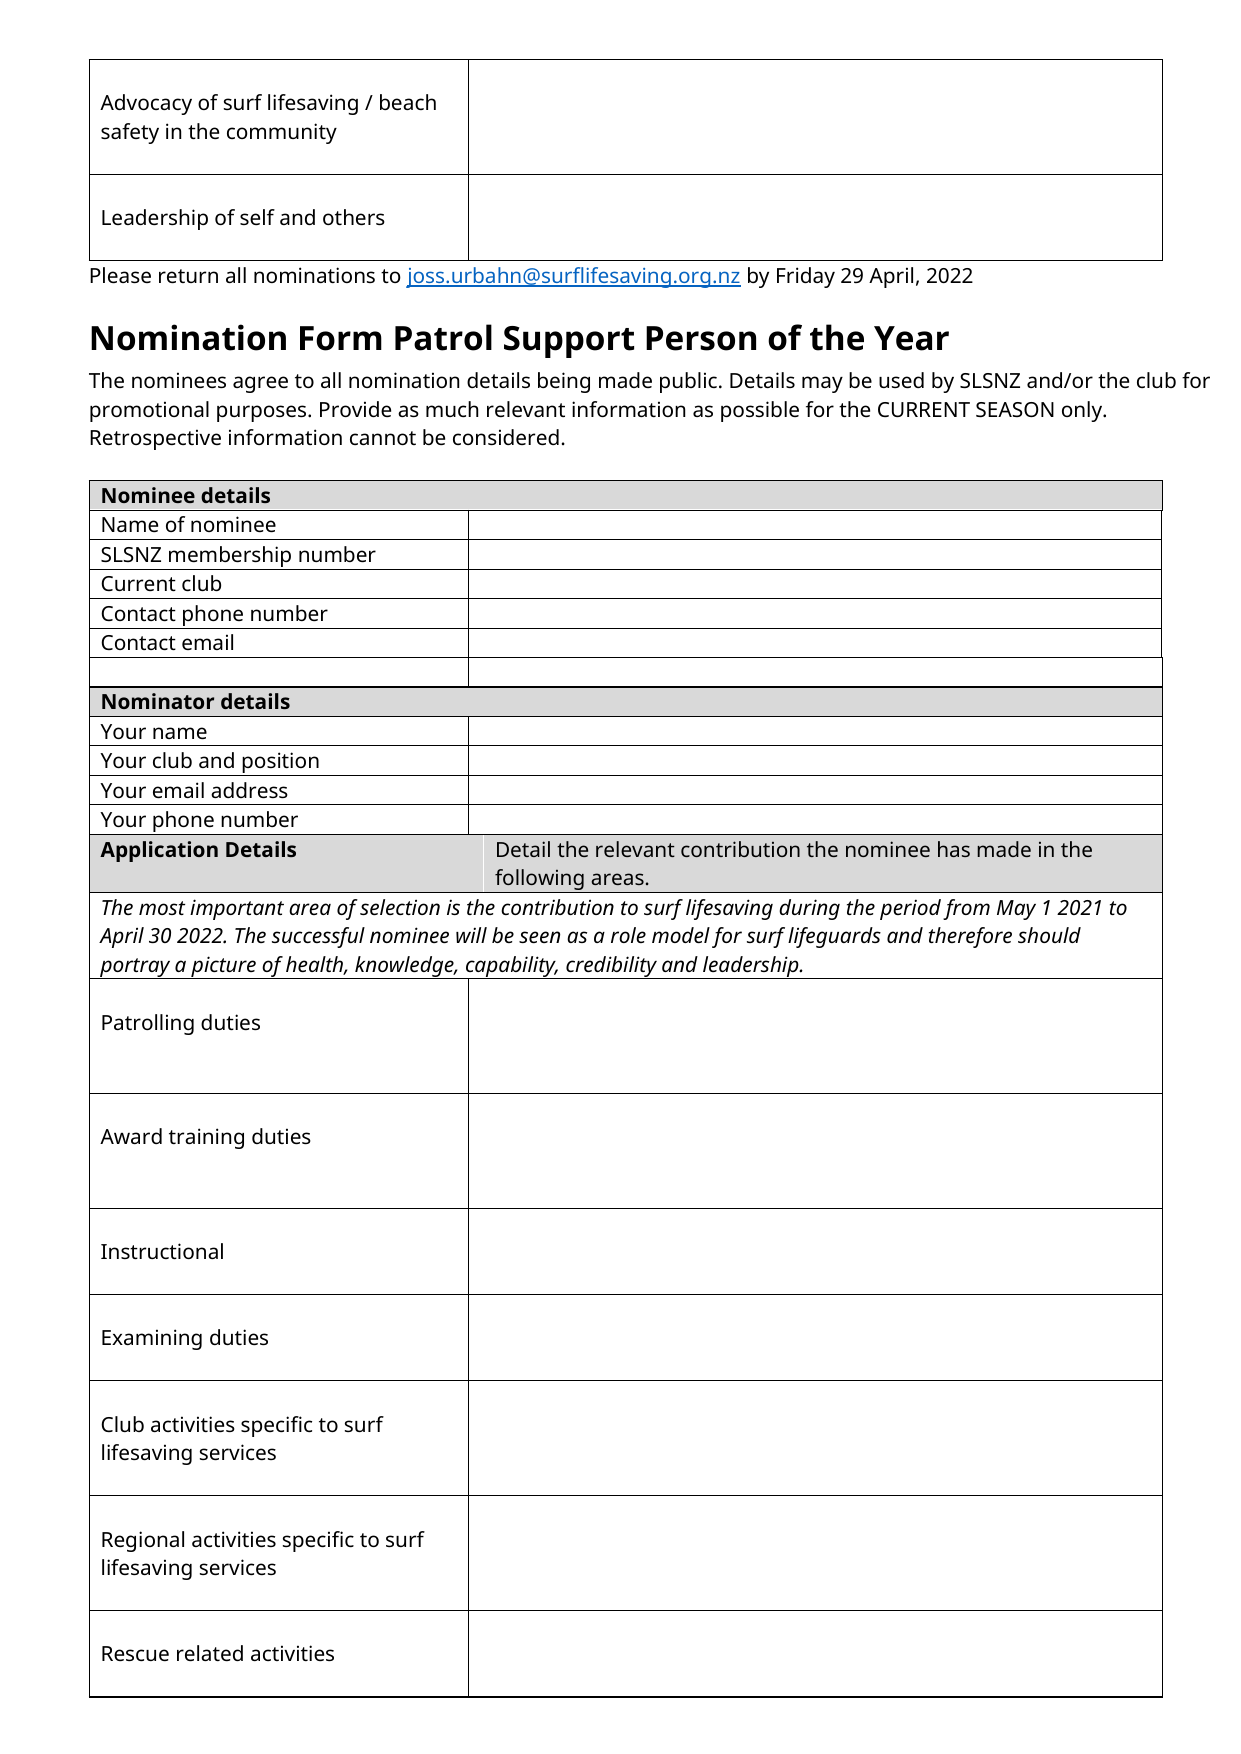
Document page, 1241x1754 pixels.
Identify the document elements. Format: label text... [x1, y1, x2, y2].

text Please return all nominations to joss.urbahn@surflifesaving.org.nz by Friday 29 April, 2022 [89, 261, 1152, 290]
table_cell [469, 1611, 1162, 1696]
table_cell Name of nominee [90, 511, 468, 539]
table_cell Nominator details [90, 688, 1162, 716]
table_cell [469, 1094, 1162, 1208]
table_cell Examining duties [90, 1295, 468, 1380]
table_cell Patrolling duties [90, 979, 468, 1093]
table_cell Rescue related activities [90, 1611, 468, 1696]
table_cell [469, 1209, 1162, 1294]
table_cell Application Details [90, 835, 483, 892]
table_cell [469, 746, 1162, 775]
table_cell Your club and position [90, 746, 468, 775]
table_cell [90, 658, 468, 686]
table_header Nominee details [90, 481, 1162, 509]
table_cell SLSNZ membership number [90, 540, 468, 568]
table_cell [469, 540, 1161, 568]
table_cell [469, 599, 1161, 627]
table_cell [469, 570, 1161, 598]
table_cell [469, 60, 1162, 174]
table_cell Advocacy of surf lifesaving / beach safety in the community [90, 60, 468, 174]
table_cell Contact email [90, 629, 468, 657]
table_cell [469, 511, 1161, 539]
table_cell Club activities specific to surf lifesaving services [90, 1381, 468, 1495]
table_cell Regional activities specific to surf lifesaving services [90, 1496, 468, 1610]
table_cell Instructional [90, 1209, 468, 1294]
table_cell Detail the relevant contribution the nominee has made in the following areas. [484, 835, 1162, 892]
table_cell [469, 776, 1162, 804]
table_cell [469, 629, 1161, 657]
table_cell Your phone number [90, 805, 468, 834]
table_cell [469, 175, 1162, 260]
table_cell [469, 979, 1162, 1093]
table_cell Leadership of self and others [90, 175, 468, 260]
table_cell [469, 805, 1162, 834]
text The nominees agree to all nomination details being made public. Details may be used by SLSNZ and/or the club for promotional purposes. Provide as much relevant information as possible for the CURRENT SEASON only. Retrospective information cannot be considered. [89, 366, 1215, 452]
table_cell Your name [90, 717, 468, 745]
table_cell [469, 1381, 1162, 1495]
table_cell [469, 717, 1162, 745]
table_cell Your email address [90, 776, 468, 804]
table_cell Award training duties [90, 1094, 468, 1208]
subtitle Nomination Form Patrol Support Person of the Year [89, 315, 1152, 360]
table_cell [469, 1295, 1162, 1380]
table_cell Contact phone number [90, 599, 468, 627]
table_cell [469, 1496, 1162, 1610]
table_cell Current club [90, 570, 468, 598]
table_cell [469, 658, 1162, 686]
table_cell The most important area of selection is the contribution to surf lifesaving during the period from May 1 2021 to April 30 2022. The successful nominee will be seen as a role model for surf lifeguards and therefore should portray a picture of health, knowledge, capability, credibility and leadership. [90, 893, 1162, 978]
